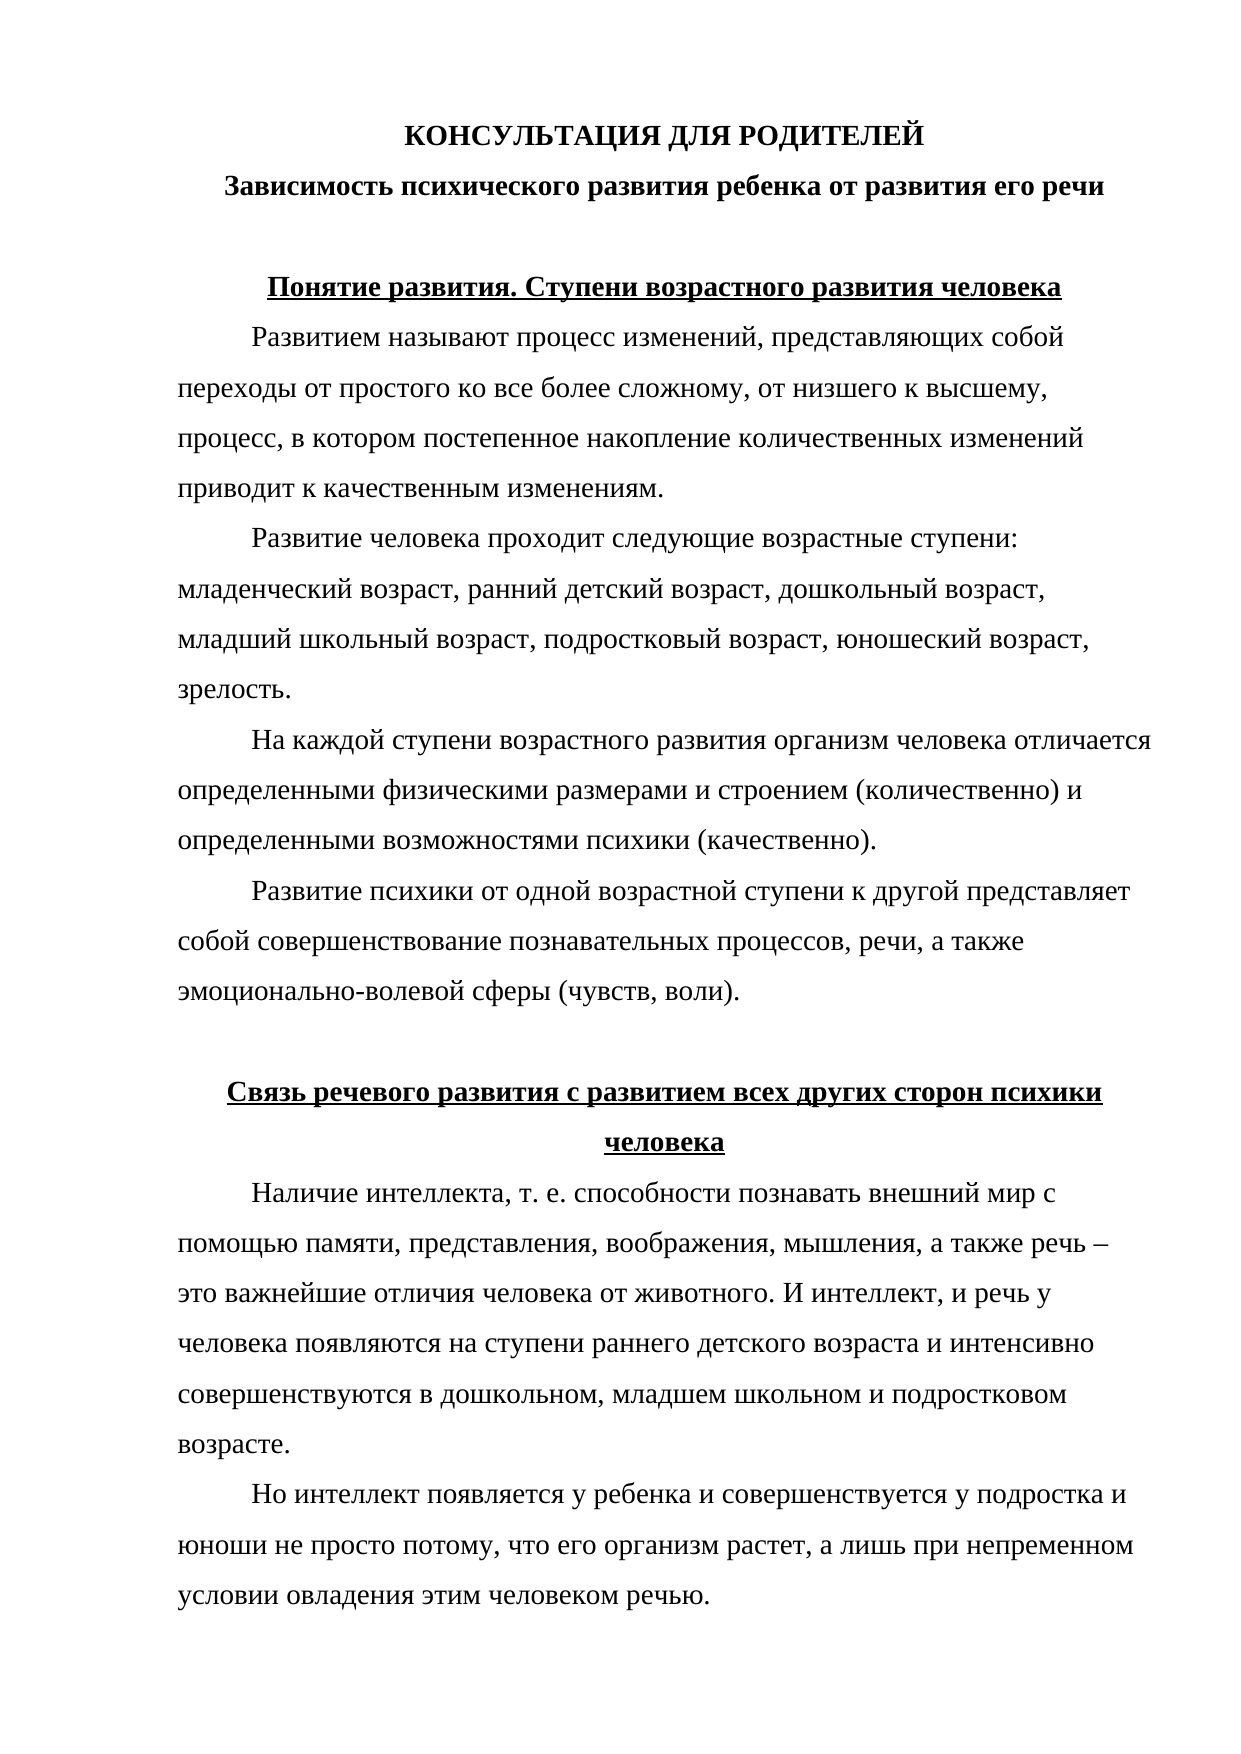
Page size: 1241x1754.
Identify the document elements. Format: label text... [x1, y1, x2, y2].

text Развитием называют процесс изменений, представляющих собой переходы от простого ко все более сложному, от низшего к высшему, процесс, в котором постепенное накопление количественных изменений приводит к качественным изменениям. [177, 319, 1152, 504]
text КОНСУЛЬТАЦИЯ ДЛЯ РОДИТЕЛЕЙ [177, 118, 1152, 152]
text Связь речевого развития с развитием всех других сторон психики человека [177, 1024, 1152, 1158]
text Развитие психики от одной возрастной ступени к другой представляет собой совершенствование познавательных процессов, речи, а также эмоционально-волевой сферы (чувств, воли). [177, 873, 1152, 1007]
text Развитие человека проходит следующие возрастные ступени: младенческий возраст, ранний детский возраст, дошкольный возраст, младший школьный возраст, подростковый возраст, юношеский возраст, зрелость. [177, 521, 1152, 705]
text Понятие развития. Ступени возрастного развития человека [177, 219, 1152, 303]
text Зависимость психического развития ребенка от развития его речи [177, 168, 1152, 202]
text На каждой ступени возрастного развития организм человека отличается определенными физическими размерами и строением (количественно) и определенными возможностями психики (качественно). [177, 722, 1152, 856]
text Наличие интеллекта, т. е. способности познавать внешний мир с помощью памяти, представления, воображения, мышления, а также речь – это важнейшие отличия человека от животного. И интеллект, и речь у человека появляются на ступени раннего детского возраста и интенсивно совершенствуются в дошкольном, младшем школьном и подростковом возрасте. [177, 1175, 1152, 1460]
text Но интеллект появляется у ребенка и совершенствуется у подростка и юноши не просто потому, что его организм растет, а лишь при непременном условии овладения этим человеком речью. [177, 1477, 1152, 1611]
